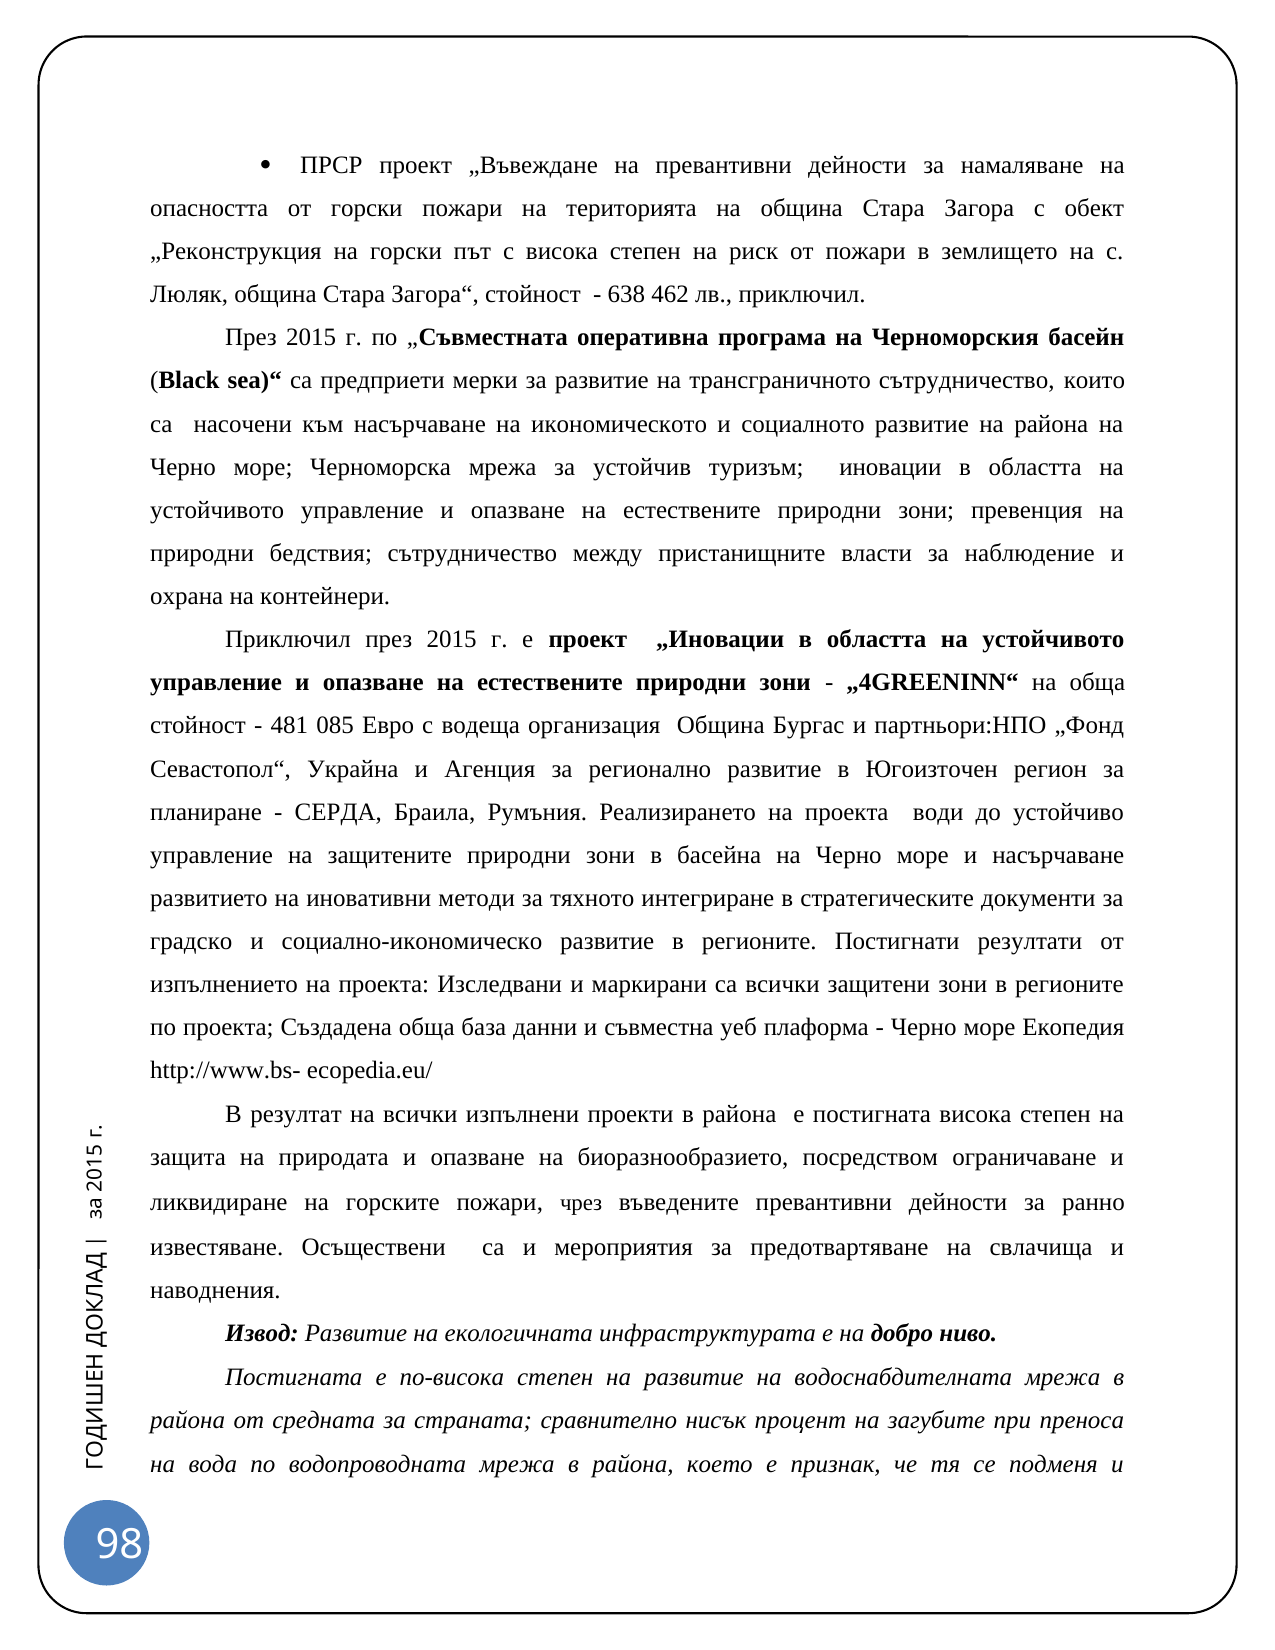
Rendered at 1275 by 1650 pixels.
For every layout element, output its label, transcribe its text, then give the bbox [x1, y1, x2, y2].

list ПРСР проект „Въвеждане на превантивни дейности за намаляване на опасността от горски пожари на територията на община Стара Загора с обект „Реконструкция на горски път с висока степен на риск от пожари в землището на с. Люляк, община Стара Загора“, стойност - 638 462 лв., приключил. [150, 150, 1125, 308]
text Извод: Развитие на екологичната инфраструктурата е на добро ниво. [150, 1318, 1125, 1347]
text В резултат на всички изпълнени проекти в района е постигната висока степен на защита на природата и опазване на биоразнообразието, посредством ограничаване и ликвидиране на горските пожари, чрез въведените превантивни дейности за ранно известяване. Осъществени са и мероприятия за предотвартяване на свлачища и наводнения. [150, 1099, 1125, 1304]
text Приключил през 2015 г. е проект „Иновации в областта на устойчивото управление и опазване на естествените природни зони - „4GREENINN“ на обща стойност - 481 085 Евро с водеща организация Община Бургас и партньори:НПО „Фонд Севастопол“, Украйна и Агенция за регионално развитие в Югоизточен регион за планиране - СЕРДА, Браила, Румъния. Реализирането на проекта води до устойчиво управление на защитените природни зони в басейна на Черно море и насърчаване развитието на иновативни методи за тяхното интегриране в стратегическите документи за градско и социално-икономическо развитие в регионите. Постигнати резултати от изпълнението на проекта: Изследвани и маркирани са всички защитени зони в регионите по проекта; Създадена обща база данни и съвместна уеб плаформа - Черно море Екопедия http://www.bs- ecopedia.eu/ [150, 624, 1125, 1084]
text През 2015 г. по „Съвместната оперативна програма на Черноморския басейн (Black sea)“ са предприети мерки за развитие на трансграничното сътрудничество, които са насочени към насърчаване на икономическото и социалното развитие на района на Черно море; Черноморска мрежа за устойчив туризъм; иновации в областта на устойчивото управление и опазване на естествените природни зони; превенция на природни бедствия; сътрудничество между пристанищните власти за наблюдение и охрана на контейнери. [150, 322, 1125, 610]
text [150, 1362, 1125, 1477]
